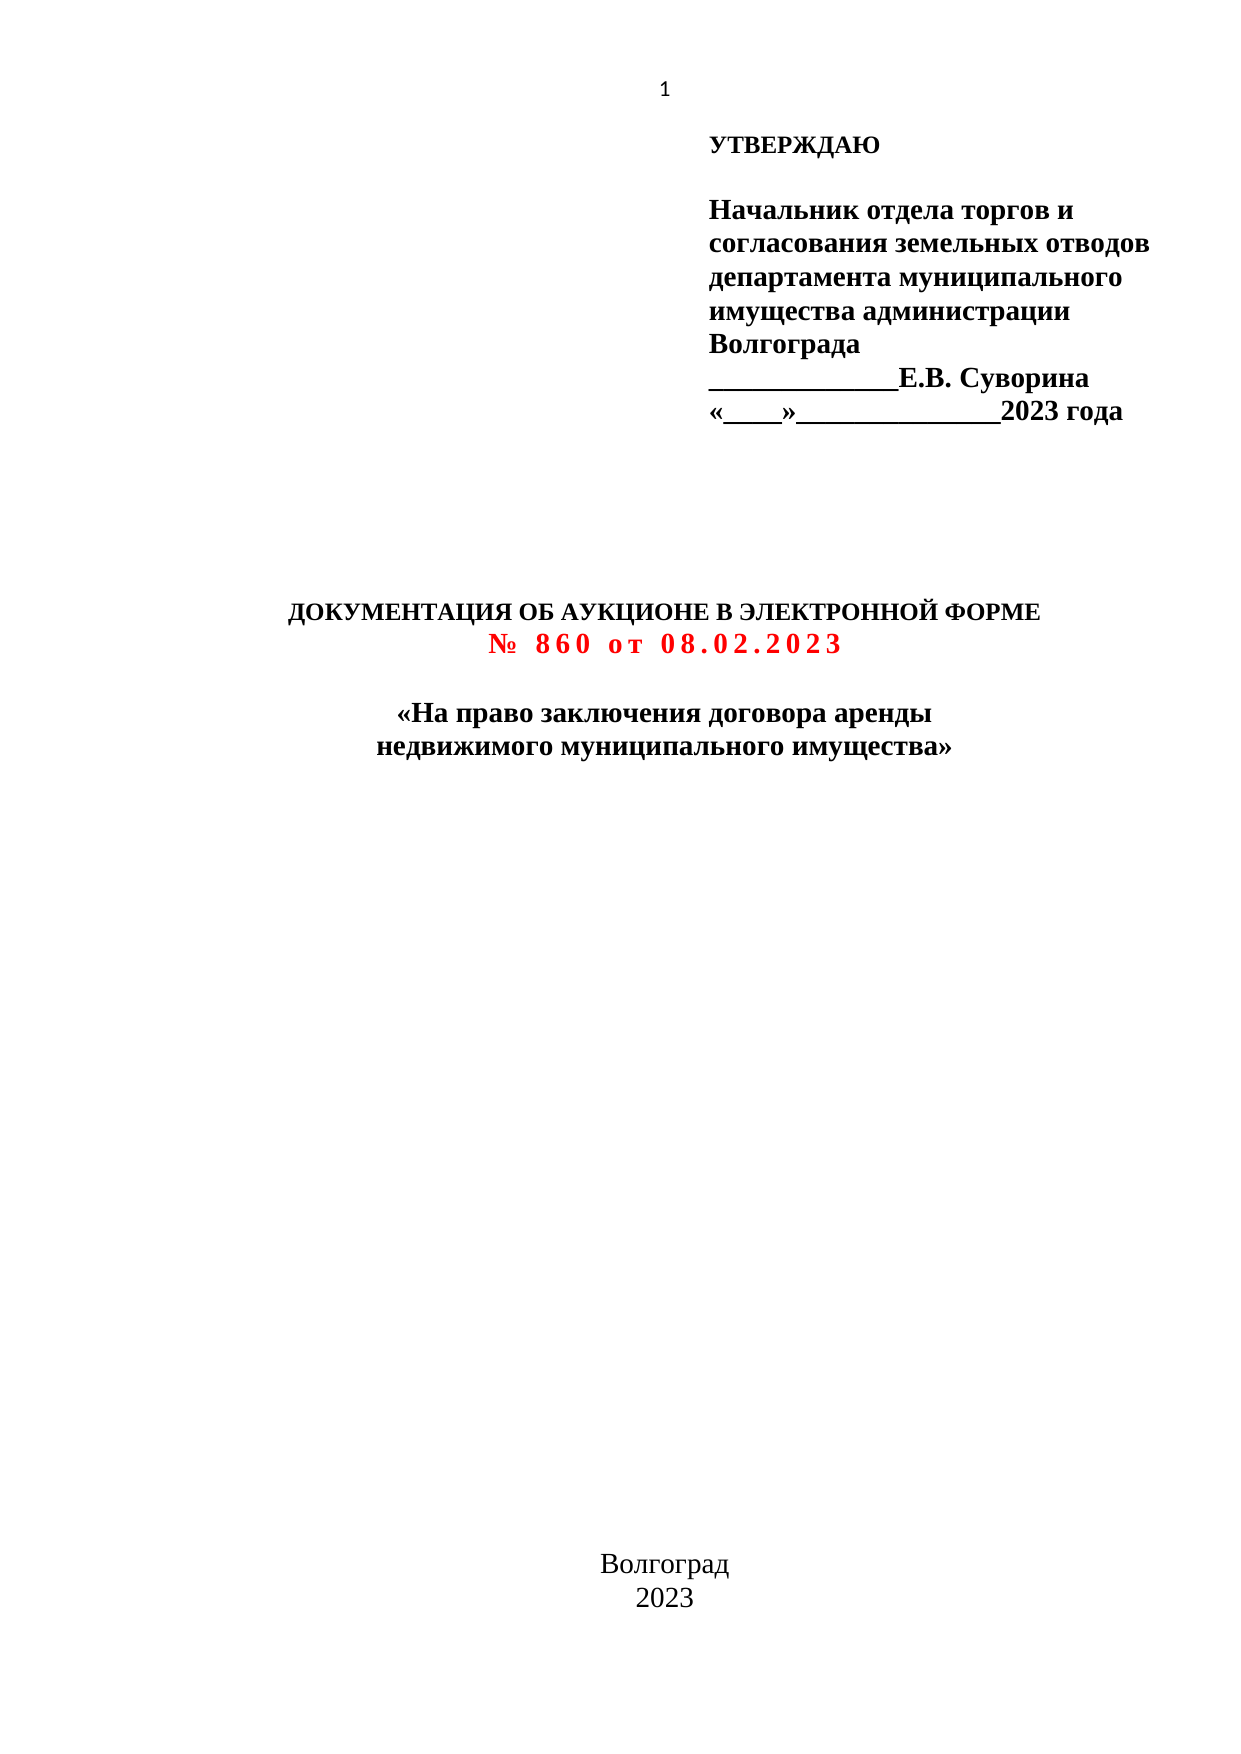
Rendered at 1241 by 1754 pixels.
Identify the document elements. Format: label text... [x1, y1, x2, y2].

text «На право заключения договора аренды [177, 695, 1152, 728]
text Волгоград [177, 1547, 1152, 1580]
text департамента муниципального имущества администрации Волгограда [709, 259, 1170, 360]
text УТВЕРЖДАЮ [709, 130, 1170, 158]
text № 860 от 08.02.2023 [177, 626, 1152, 659]
text «____»______________2023 года [709, 393, 1170, 427]
text недвижимого муниципального имущества» [177, 728, 1152, 762]
text 2023 [177, 1580, 1152, 1614]
text _____________Е.В. Суворина [709, 360, 1170, 393]
text ДОКУМЕНТАЦИЯ ОБ АУКЦИОНЕ В ЭЛЕКТРОННОЙ ФОРМЕ [177, 597, 1152, 626]
text Начальник отдела торгов и согласования земельных отводов [709, 158, 1170, 259]
